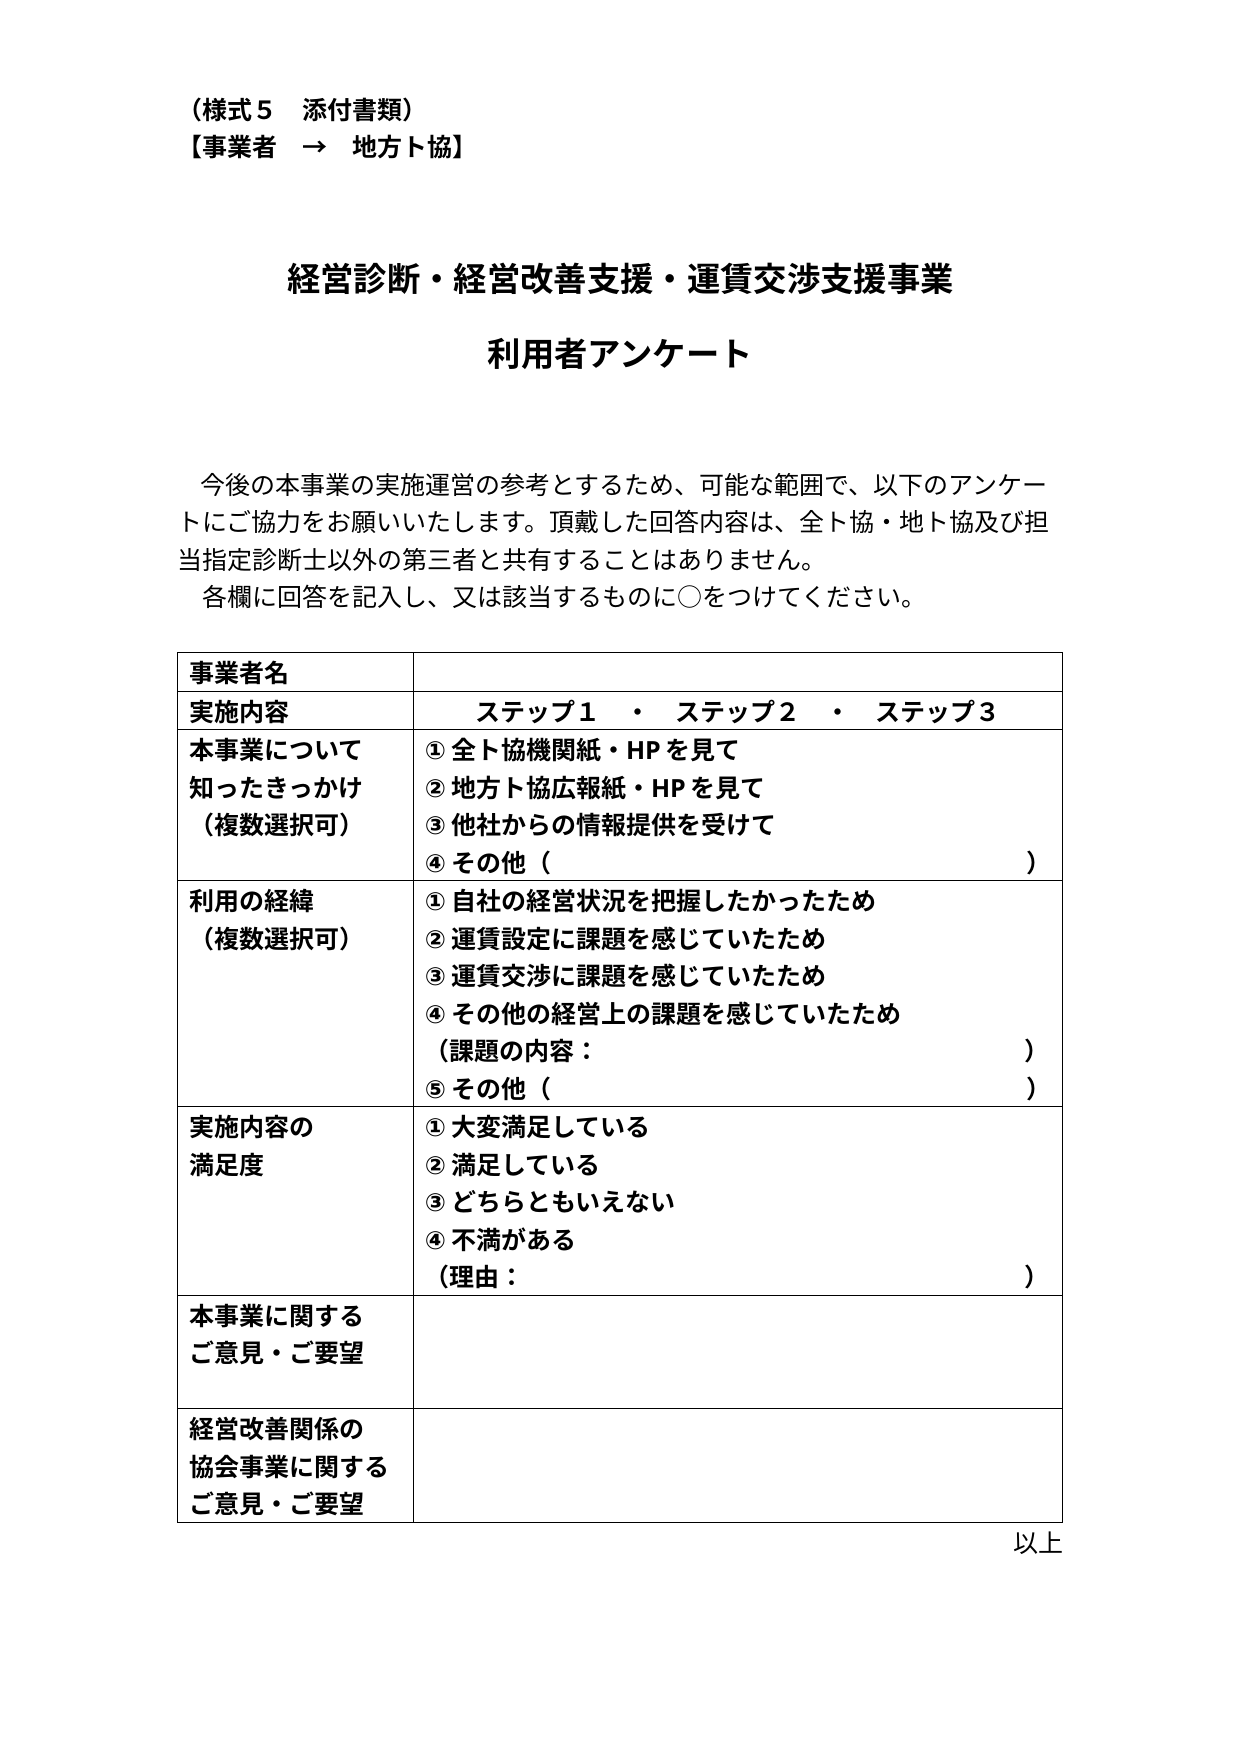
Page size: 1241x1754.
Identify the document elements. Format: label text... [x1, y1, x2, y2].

text 各欄に回答を記入し、又は該当するものに○をつけてください。 [177, 577, 1063, 614]
text 【事業者 → 地方ト協】 [177, 127, 1063, 164]
table_cell 実施内容 [178, 692, 413, 729]
table_cell ①自社の経営状況を把握したかったため ②運賃設定に課題を感じていたため ③運賃交渉に課題を感じていたため ④その他の経営上の課題を感じていたため （課題の内容： ） ⑤その他（ ） [414, 881, 1062, 1106]
text （様式５ 添付書類） [177, 89, 1063, 127]
table_cell 本事業に関する ご意見・ご要望 [178, 1296, 413, 1408]
table_cell 本事業について 知ったきっかけ （複数選択可） [178, 730, 413, 880]
text 利用者アンケート [177, 314, 1063, 389]
table_header [414, 653, 1062, 691]
text 今後の本事業の実施運営の参考とするため、可能な範囲で、以下のアンケートにご協力をお願いいたします。頂戴した回答内容は、全ト協・地ト協及び担当指定診断士以外の第三者と共有することはありません。 [177, 464, 1063, 577]
table_cell 実施内容の 満足度 [178, 1107, 413, 1295]
text 経営診断・経営改善支援・運賃交渉支援事業 [177, 239, 1063, 314]
table_cell 利用の経緯 （複数選択可） [178, 881, 413, 1106]
table_cell ①大変満足している ②満足している ③どちらともいえない ④不満がある （理由： ） [414, 1107, 1062, 1295]
table_cell ①全ト協機関紙・HPを見て ②地方ト協広報紙・HPを見て ③他社からの情報提供を受けて ④その他（ ） [414, 730, 1062, 880]
table_cell ステップ１ ・ ステップ２ ・ ステップ３ [414, 692, 1062, 729]
text 以上 [177, 1523, 1063, 1560]
table_cell [414, 1296, 1062, 1408]
table_cell 経営改善関係の 協会事業に関する ご意見・ご要望 [178, 1409, 413, 1522]
table_cell [414, 1409, 1062, 1522]
table_header 事業者名 [178, 653, 413, 691]
